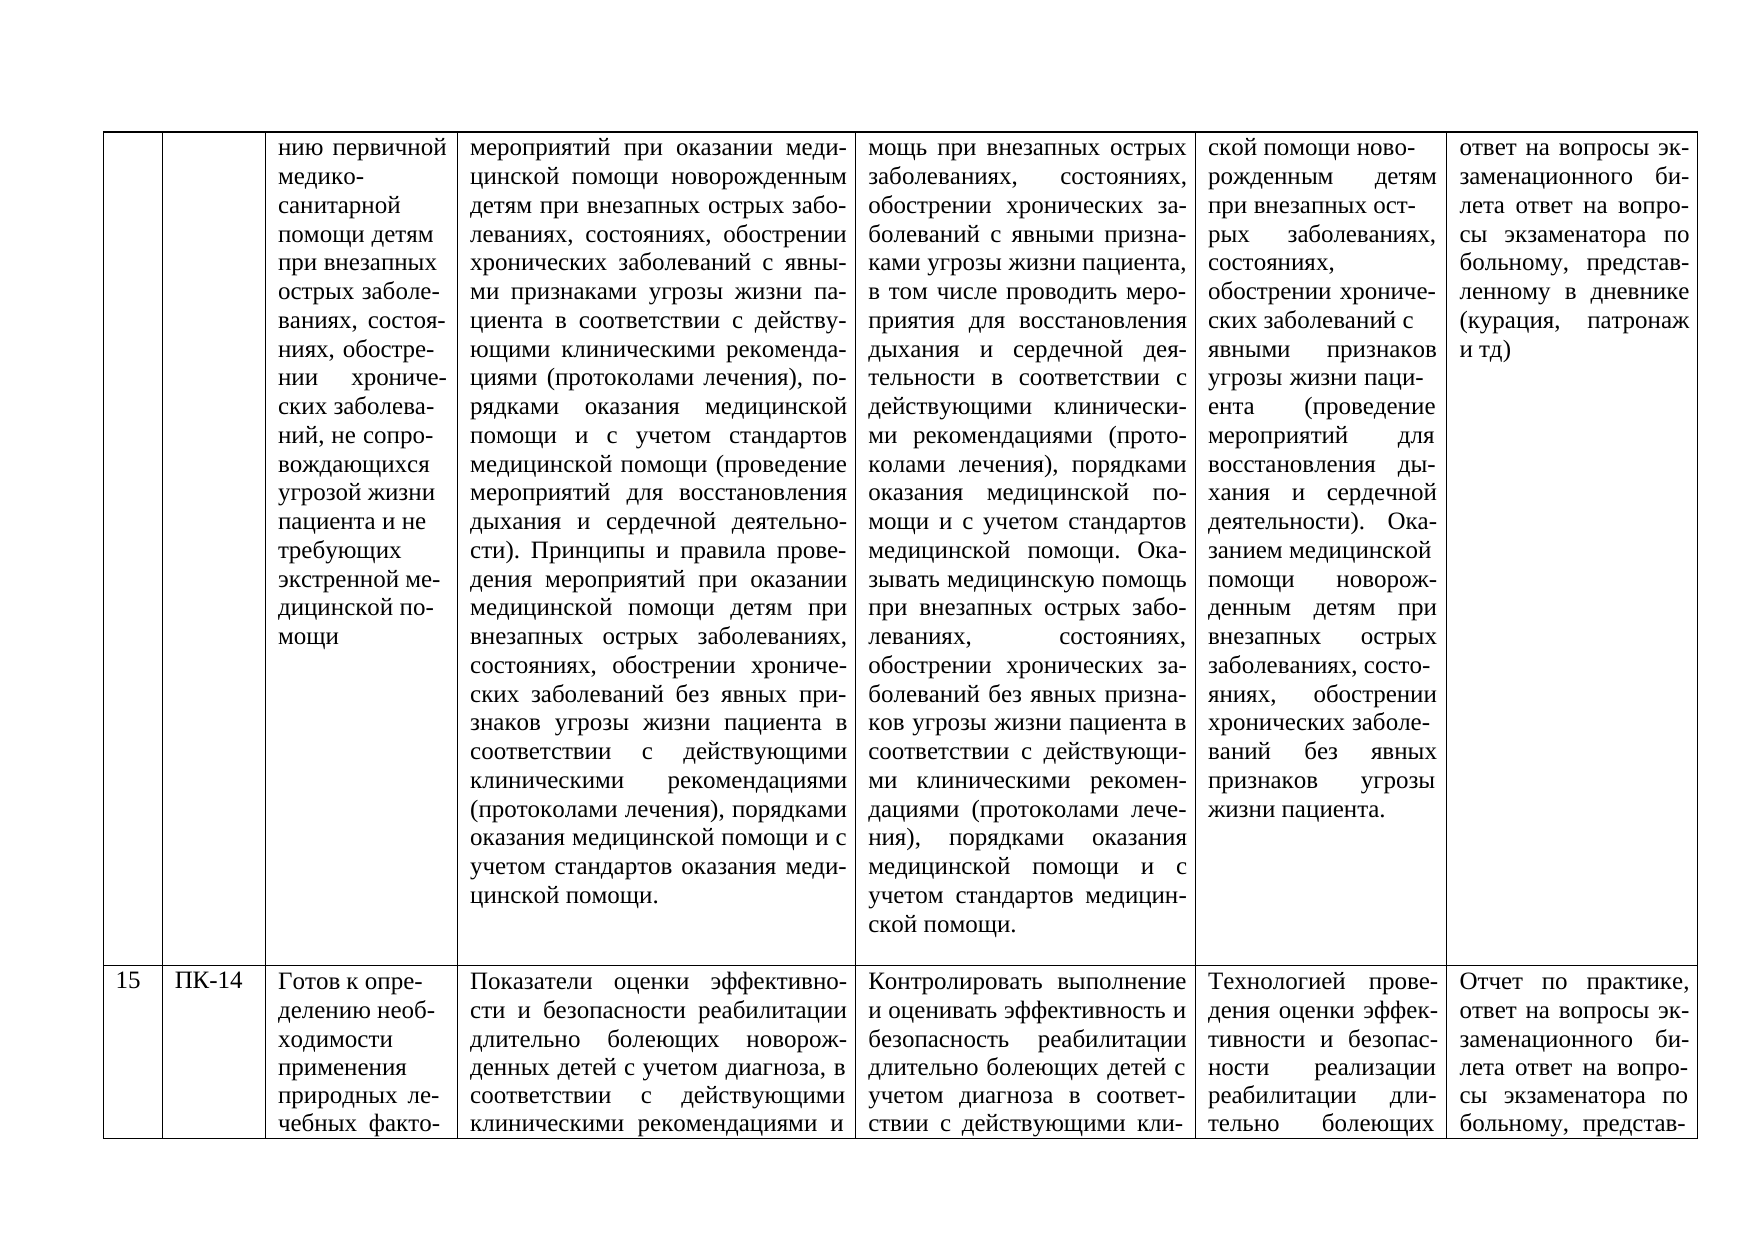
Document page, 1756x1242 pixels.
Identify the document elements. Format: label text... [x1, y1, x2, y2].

table_header [104, 133, 162, 965]
table_header ответ на вопросы эк- заменационного би- лета ответ на вопро- сы экзаменатора по больному, представ- ленному в дневнике (курация, патронаж и тд) [1447, 133, 1697, 965]
table_cell Отчет по практике, ответ на вопросы эк- заменационного би- лета ответ на вопро- сы экзаменатора по больному, представ- [1447, 966, 1697, 1138]
table_header [163, 133, 265, 965]
table_cell Контролировать выполнение и оценивать эффективность и безопасность реабилитации длительно болеющих детей с учетом диагноза в соответ- ствии с действующими кли- [856, 966, 1195, 1138]
table_cell 15 [104, 966, 162, 1138]
table_cell Готов к опре- делению необ- ходимости применения природных ле- чебных факто- [266, 966, 457, 1138]
table_header нию первичной медико- санитарной помощи детям при внезапных острых заболе- ваниях, состоя- ниях, обостре- нии хрониче- ских заболева- ний, не сопро- вождающихся угрозой жизни пациента и не требующих экстренной ме- дицинской по- мощи [266, 133, 457, 965]
table_cell Технологией прове- дения оценки эффек- тивности и безопас- ности реализации реабилитации дли- тельно болеющих [1196, 966, 1446, 1138]
table_header мощь при внезапных острых заболеваниях, состояниях, обострении хронических за- болеваний с явными призна- ками угрозы жизни пациента, в том числе проводить меро- приятия для восстановления дыхания и сердечной дея- тельности в соответствии с действующими клинически- ми рекомендациями (прото- колами лечения), порядками оказания медицинской по- мощи и с учетом стандартов медицинской помощи. Ока- зывать медицинскую помощь при внезапных острых забо- леваниях, состояниях, обострении хронических за- болеваний без явных призна- ков угрозы жизни пациента в соответствии с действующи- ми клиническими рекомен- дациями (протоколами лече- ния), порядками оказания медицинской помощи и с учетом стандартов медицин- ской помощи. [856, 133, 1195, 965]
table_header мероприятий при оказании меди- цинской помощи новорожденным детям при внезапных острых забо- леваниях, состояниях, обострении хронических заболеваний с явны- ми признаками угрозы жизни па- циента в соответствии с действу- ющими клиническими рекоменда- циями (протоколами лечения), по- рядками оказания медицинской помощи и с учетом стандартов медицинской помощи (проведение мероприятий для восстановления дыхания и сердечной деятельно- сти). Принципы и правила прове- дения мероприятий при оказании медицинской помощи детям при внезапных острых заболеваниях, состояниях, обострении хрониче- ских заболеваний без явных при- знаков угрозы жизни пациента в соответствии с действующими клиническими рекомендациями (протоколами лечения), порядками оказания медицинской помощи и с учетом стандартов оказания меди- цинской помощи. [458, 133, 855, 965]
table_cell ПК-14 [163, 966, 265, 1138]
table_header ской помощи ново- рожденным детям при внезапных ост- рых заболеваниях, состояниях, обострении хрониче- ских заболеваний с явными признаков угрозы жизни паци- ента (проведение мероприятий для восстановления ды- хания и сердечной деятельности). Ока- занием медицинской помощи новорож- денным детям при внезапных острых заболеваниях, состо- яниях, обострении хронических заболе- ваний без явных признаков угрозы жизни пациента. [1196, 133, 1446, 965]
table_cell Показатели оценки эффективно- сти и безопасности реабилитации длительно болеющих новорож- денных детей с учетом диагноза, в соответствии с действующими клиническими рекомендациями и [458, 966, 855, 1138]
